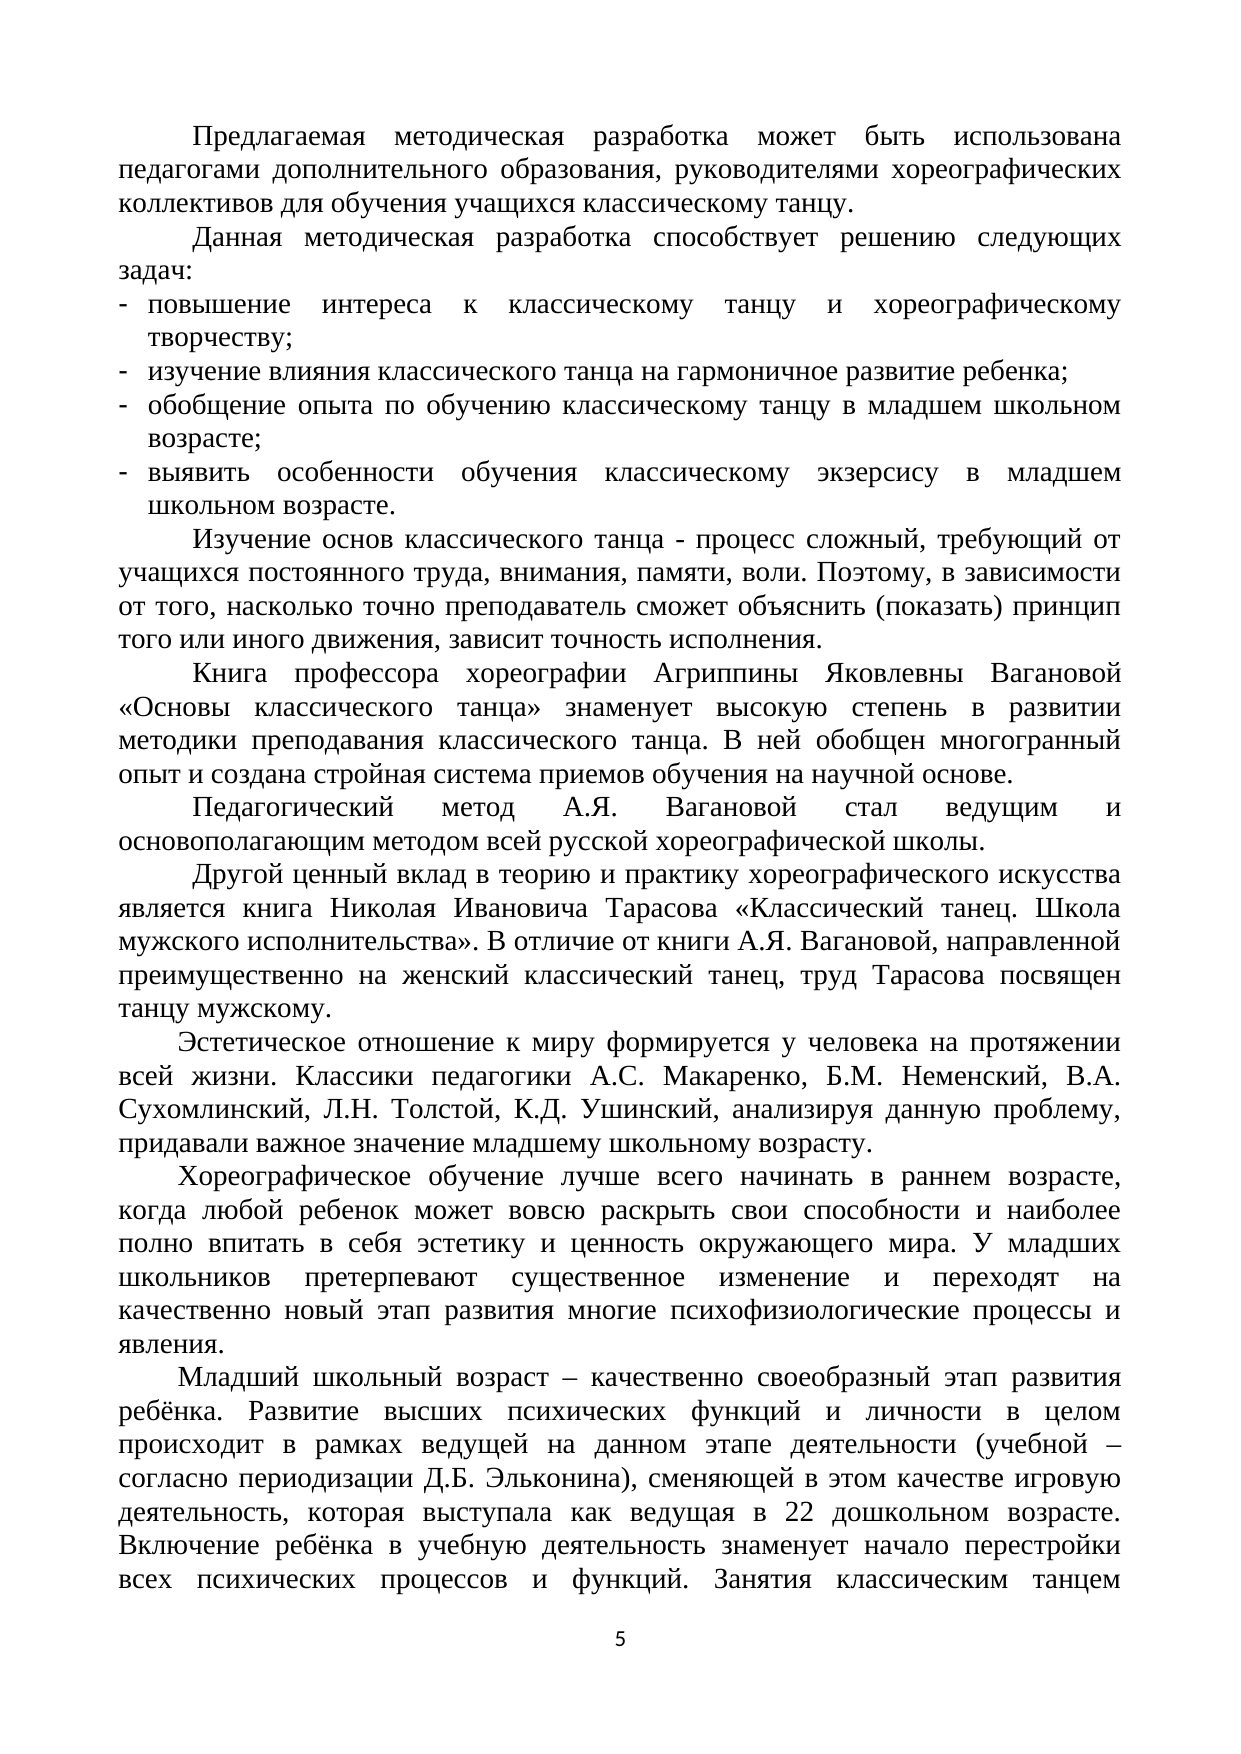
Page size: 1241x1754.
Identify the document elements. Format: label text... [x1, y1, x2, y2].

list повышение интереса к классическому танцу и хореографическому творчеству; [118, 286, 1122, 353]
list изучение влияния классического танца на гармоничное развитие ребенка; [118, 353, 1122, 387]
text Изучение основ классического танца - процесс сложный, требующий от учащихся постоянного труда, внимания, памяти, воли. Поэтому, в зависимости от того, насколько точно преподаватель сможет объяснить (показать) принцип того или иного движения, зависит точность исполнения. [118, 521, 1122, 655]
text Эстетическое отношение к миру формируется у человека на протяжении всей жизни. Классики педагогики А.С. Макаренко, Б.М. Неменский, В.А. Сухомлинский, Л.Н. Толстой, К.Д. Ушинский, анализируя данную проблему, придавали важное значение младшему школьному возрасту. [118, 1024, 1122, 1158]
text Педагогический метод А.Я. Вагановой стал ведущим и основополагающим методом всей русской хореографической школы. [118, 789, 1122, 856]
text Хореографическое обучение лучше всего начинать в раннем возрасте, когда любой ребенок может вовсю раскрыть свои способности и наиболее полно впитать в себя эстетику и ценность окружающего мира. У младших школьников претерпевают существенное изменение и переходят на качественно новый этап развития многие психофизиологические процессы и явления. [118, 1158, 1122, 1359]
text Другой ценный вклад в теорию и практику хореографического искусства является книга Николая Ивановича Тарасова «Классический танец. Школа мужского исполнительства». В отличие от книги А.Я. Вагановой, направленной преимущественно на женский классический танец, труд Тарасова посвящен танцу мужскому. [118, 856, 1122, 1024]
list обобщение опыта по обучению классическому танцу в младшем школьном возрасте; [118, 387, 1122, 454]
text Предлагаемая методическая разработка может быть использована педагогами дополнительного образования, руководителями хореографических коллективов для обучения учащихся классическому танцу. [118, 118, 1122, 219]
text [118, 1359, 1122, 1594]
list выявить особенности обучения классическому экзерсису в младшем школьном возрасте. [118, 454, 1122, 521]
text Данная методическая разработка способствует решению следующих задач: [118, 219, 1122, 286]
text Книга профессора хореографии Агриппины Яковлевны Вагановой «Основы классического танца» знаменует высокую степень в развитии методики преподавания классического танца. В ней обобщен многогранный опыт и создана стройная система приемов обучения на научной основе. [118, 655, 1122, 789]
